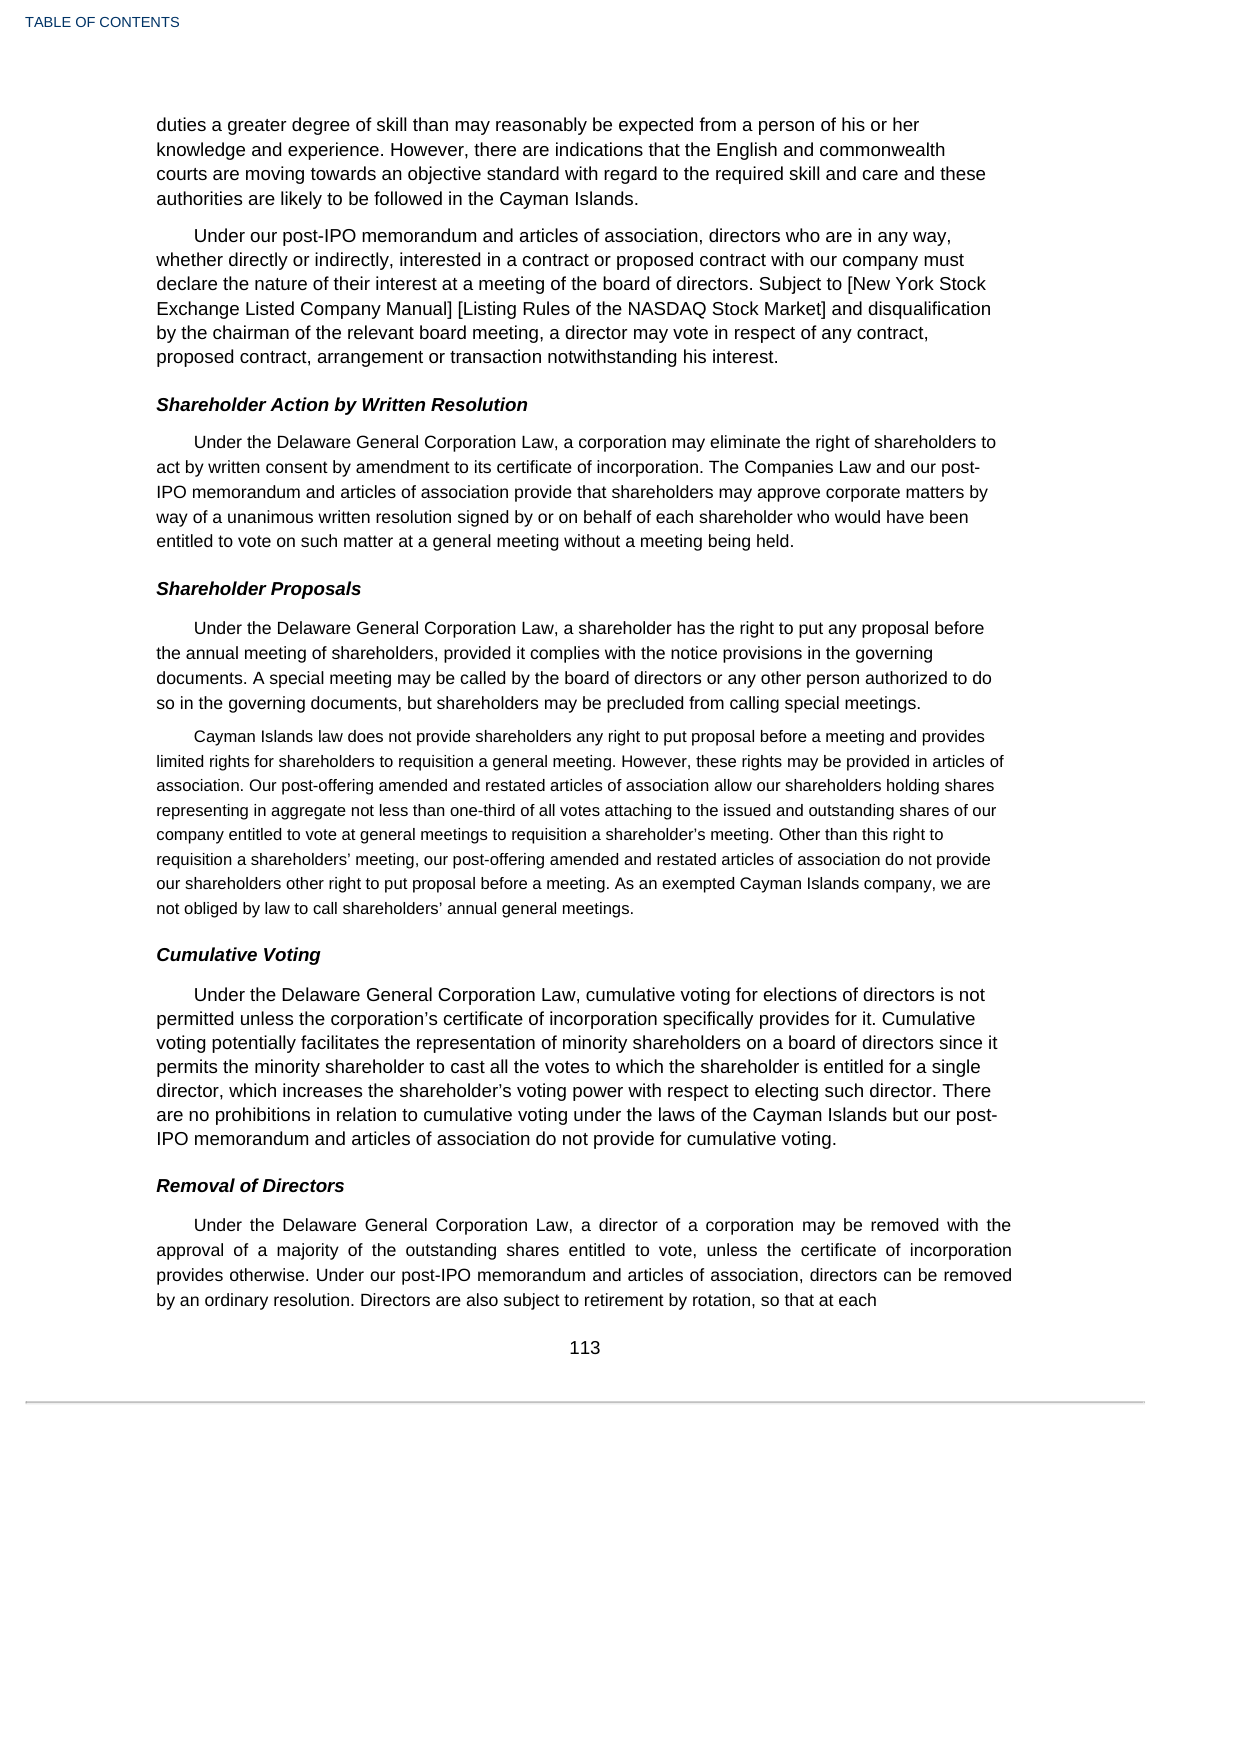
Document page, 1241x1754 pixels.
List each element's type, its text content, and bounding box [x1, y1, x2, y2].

text Under our post-IPO memorandum and articles of association, directors who are in any way, whether directly or indirectly, interested in a contract or proposed contract with our company must declare the nature of their interest at a meeting of the board of directors. Subject to [New York Stock Exchange Listed Company Manual] [Listing Rules of the NASDAQ Stock Market] and disqualification by the chairman of the relevant board meeting, a director may vote in respect of any contract, proposed contract, arrangement or transaction notwithstanding his interest. [156, 224, 1009, 367]
text Removal of Directors [156, 1175, 1090, 1197]
text Under the Delaware General Corporation Law, a director of a corporation may be removed with the approval of a majority of the outstanding shares entitled to vote, unless the certificate of incorporation provides otherwise. Under our post-IPO memorandum and articles of association, directors can be removed by an ordinary resolution. Directors are also subject to retirement by rotation, so that at each [156, 1214, 1013, 1310]
text 113 [25, 1337, 1144, 1358]
text duties a greater degree of skill than may reasonably be expected from a person of his or her knowledge and experience. However, there are indications that the English and commonwealth courts are moving towards an objective standard with regard to the required skill and care and these authorities are likely to be followed in the Cayman Islands. [156, 114, 999, 209]
text Under the Delaware General Corporation Law, a shareholder has the right to put any proposal before the annual meeting of shareholders, provided it complies with the notice provisions in the governing documents. A special meeting may be called by the board of directors or any other person authorized to do so in the governing documents, but shareholders may be precluded from calling special meetings. [156, 617, 999, 713]
text Under the Delaware General Corporation Law, a corporation may eliminate the right of shareholders to act by written consent by amendment to its certificate of incorporation. The Companies Law and our post-IPO memorandum and articles of association provide that shareholders may approve corporate matters by way of a unanimous written resolution signed by or on behalf of each shareholder who would have been entitled to vote on such matter at a general meeting without a meeting being held. [156, 432, 1011, 551]
picture [23, 1398, 1146, 1406]
text Cumulative Voting [156, 944, 1090, 966]
text Shareholder Action by Written Resolution [156, 394, 1090, 416]
text Shareholder Proposals [156, 578, 1090, 600]
text Cayman Islands law does not provide shareholders any right to put proposal before a meeting and provides limited rights for shareholders to requisition a general meeting. However, these rights may be provided in articles of association. Our post-offering amended and restated articles of association allow our shareholders holding shares representing in aggregate not less than one-third of all votes attaching to the issued and outstanding shares of our company entitled to vote at general meetings to requisition a shareholder’s meeting. Other than this right to requisition a shareholders’ meeting, our post-offering amended and restated articles of association do not provide our shareholders other right to put proposal before a meeting. As an exempted Cayman Islands company, we are not obliged by law to call shareholders’ annual general meetings. [156, 727, 1011, 918]
text TABLE OF CONTENTS [25, 14, 1090, 30]
text Under the Delaware General Corporation Law, cumulative voting for elections of directors is not permitted unless the corporation’s certificate of incorporation specifically provides for it. Cumulative voting potentially facilitates the representation of minority shareholders on a board of directors since it permits the minority shareholder to cast all the votes to which the shareholder is entitled for a single director, which increases the shareholder’s voting power with respect to electing such director. There are no prohibitions in relation to cumulative voting under the laws of the Cayman Islands but our post-IPO memorandum and articles of association do not provide for cumulative voting. [156, 984, 999, 1149]
